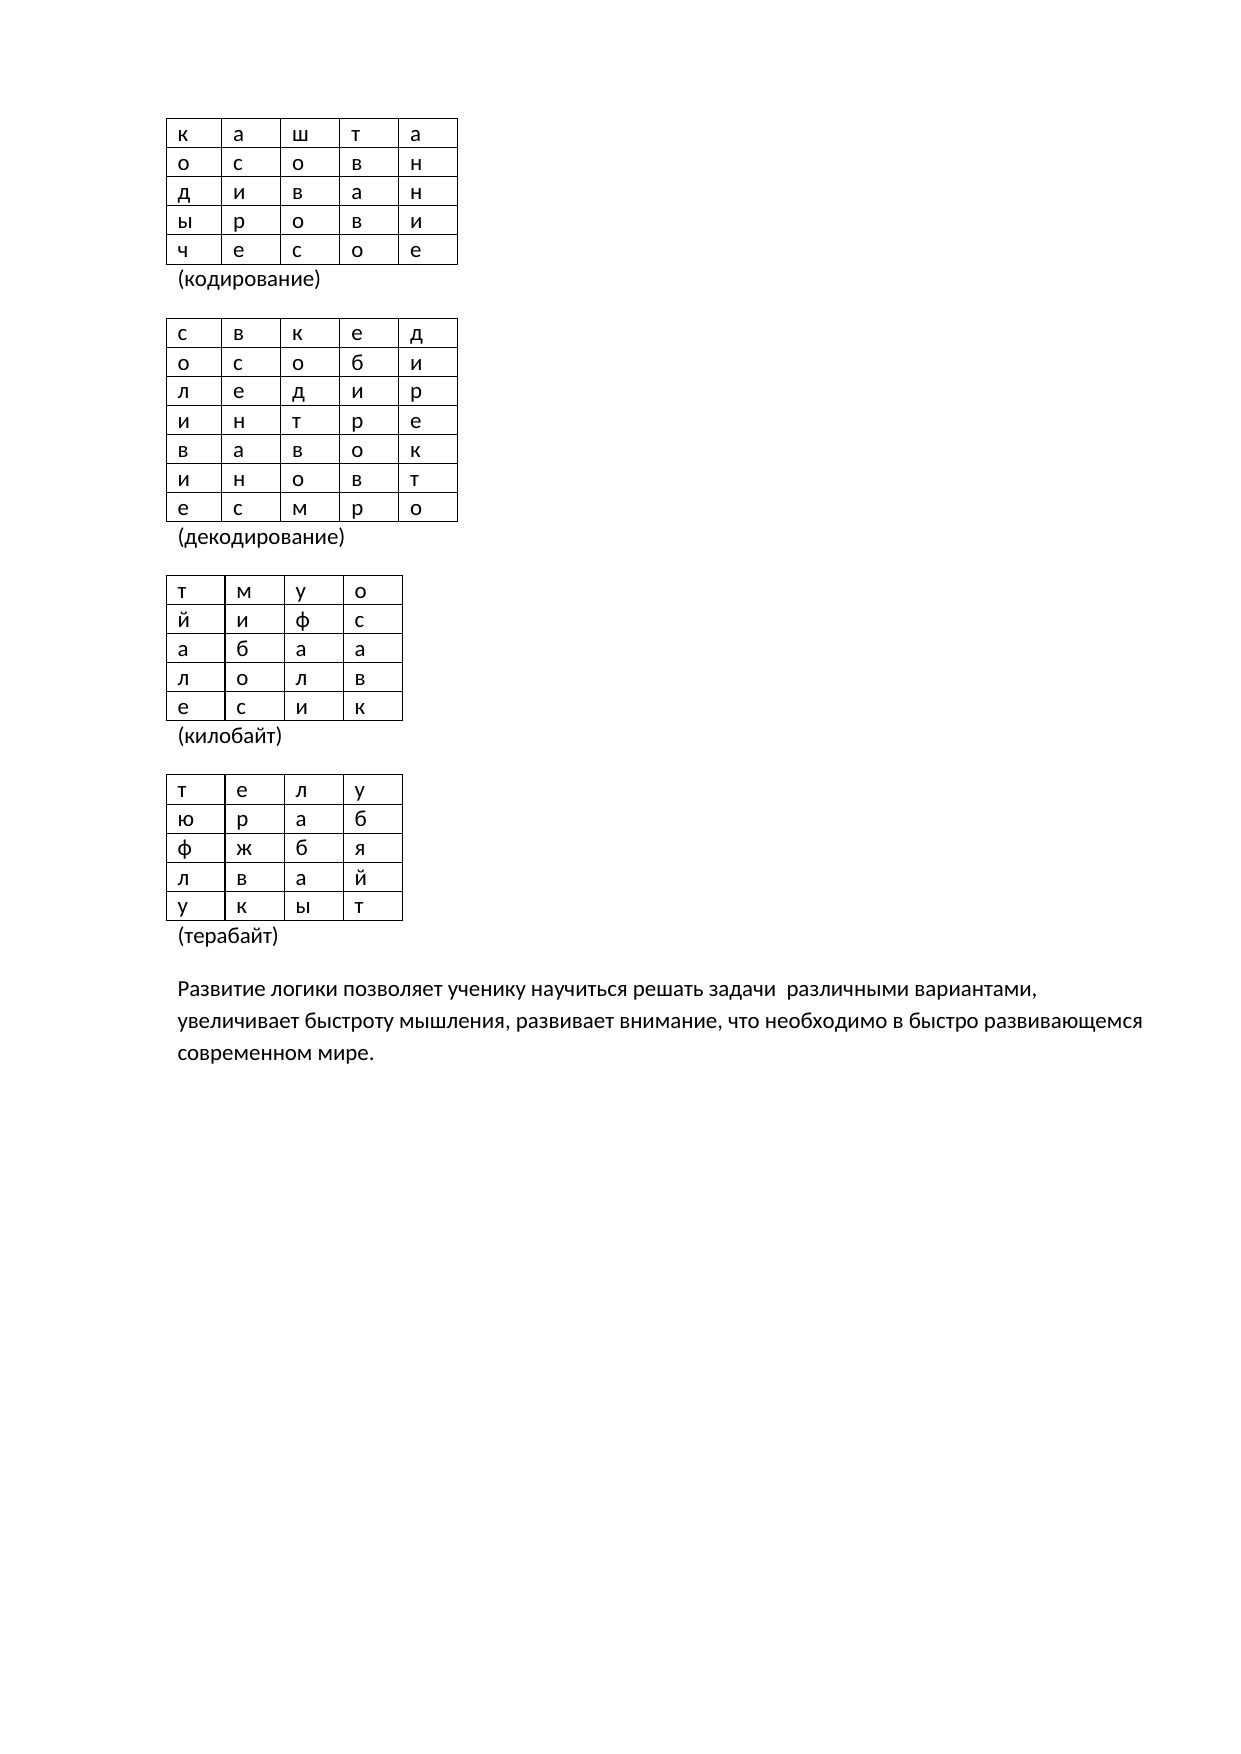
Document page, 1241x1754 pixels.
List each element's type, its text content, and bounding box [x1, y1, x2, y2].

table_cell т [399, 464, 457, 492]
table_cell а [285, 805, 343, 832]
table_cell р [226, 805, 284, 832]
table_cell ю [167, 805, 224, 832]
table_cell и [167, 464, 221, 492]
table_header в [222, 319, 280, 347]
table_cell о [281, 464, 339, 492]
table_cell и [167, 406, 221, 434]
table_cell ч [167, 235, 221, 263]
table_cell в [167, 435, 221, 463]
table_cell а [340, 177, 398, 205]
text (кодирование) [177, 264, 1152, 292]
table_cell к [226, 892, 284, 920]
table_cell н [222, 406, 280, 434]
table_cell ы [167, 206, 221, 234]
table_cell е [167, 692, 224, 720]
table_cell м [281, 493, 339, 521]
table_header т [167, 576, 224, 604]
table_cell о [281, 148, 339, 176]
table_cell ж [226, 834, 284, 862]
table_cell и [399, 206, 457, 234]
table_cell а [285, 863, 343, 891]
table_cell а [344, 634, 402, 662]
table_cell й [344, 863, 402, 891]
table_cell и [226, 605, 284, 633]
table_cell к [399, 435, 457, 463]
table_cell о [281, 348, 339, 376]
table_cell о [399, 493, 457, 521]
table_cell о [167, 148, 221, 176]
table_cell ф [285, 605, 343, 633]
table_cell л [285, 663, 343, 691]
table_cell а [222, 435, 280, 463]
table_cell о [340, 435, 398, 463]
table_header у [285, 576, 343, 604]
table_cell с [281, 235, 339, 263]
table_cell л [167, 377, 221, 405]
table_cell с [222, 493, 280, 521]
table_cell е [222, 235, 280, 263]
table_cell с [344, 605, 402, 633]
table_cell е [222, 377, 280, 405]
table_cell у [167, 892, 224, 920]
table_header д [399, 319, 457, 347]
table_header с [167, 319, 221, 347]
table_header а [222, 119, 280, 147]
table_header л [285, 775, 343, 803]
table_cell р [399, 377, 457, 405]
table_cell с [222, 348, 280, 376]
text (килобайт) [177, 721, 1152, 749]
table_cell о [281, 206, 339, 234]
table_cell д [281, 377, 339, 405]
table_cell е [399, 235, 457, 263]
table_cell к [344, 692, 402, 720]
table_cell и [340, 377, 398, 405]
table_cell е [167, 493, 221, 521]
table_header к [167, 119, 221, 147]
table_cell я [344, 834, 402, 862]
table_cell б [344, 805, 402, 832]
table_header е [226, 775, 284, 803]
table_cell ф [167, 834, 224, 862]
table_cell в [340, 206, 398, 234]
table_cell и [399, 348, 457, 376]
table_cell л [167, 663, 224, 691]
table_cell й [167, 605, 224, 633]
table_cell в [344, 663, 402, 691]
table_cell в [340, 148, 398, 176]
table_cell в [281, 435, 339, 463]
table_cell р [340, 493, 398, 521]
text (декодирование) [177, 522, 1152, 550]
table_cell д [167, 177, 221, 205]
table_cell л [167, 863, 224, 891]
table_cell н [399, 177, 457, 205]
table_cell с [222, 148, 280, 176]
text Развитие логики позволяет ученику научиться решать задачи различными вариантами, увеличивает быстроту мышления, развивает внимание, что необходимо в быстро развивающемся современном мире. [177, 974, 1152, 1066]
table_cell р [340, 406, 398, 434]
table_cell о [340, 235, 398, 263]
table_cell в [281, 177, 339, 205]
table_header м [226, 576, 284, 604]
table_cell е [399, 406, 457, 434]
table_cell и [285, 692, 343, 720]
table_cell т [281, 406, 339, 434]
table_cell т [344, 892, 402, 920]
table_header о [344, 576, 402, 604]
table_cell и [222, 177, 280, 205]
text (терабайт) [177, 921, 1152, 949]
table_cell б [340, 348, 398, 376]
table_header ш [281, 119, 339, 147]
table_cell с [226, 692, 284, 720]
table_header к [281, 319, 339, 347]
table_cell а [167, 634, 224, 662]
table_cell н [399, 148, 457, 176]
table_cell а [285, 634, 343, 662]
table_header у [344, 775, 402, 803]
table_cell б [285, 834, 343, 862]
table_cell б [226, 634, 284, 662]
table_cell р [222, 206, 280, 234]
table_header т [340, 119, 398, 147]
table_header т [167, 775, 224, 803]
table_cell н [222, 464, 280, 492]
table_header е [340, 319, 398, 347]
table_cell в [340, 464, 398, 492]
table_cell о [167, 348, 221, 376]
table_cell ы [285, 892, 343, 920]
table_cell о [226, 663, 284, 691]
table_header а [399, 119, 457, 147]
table_cell в [226, 863, 284, 891]
